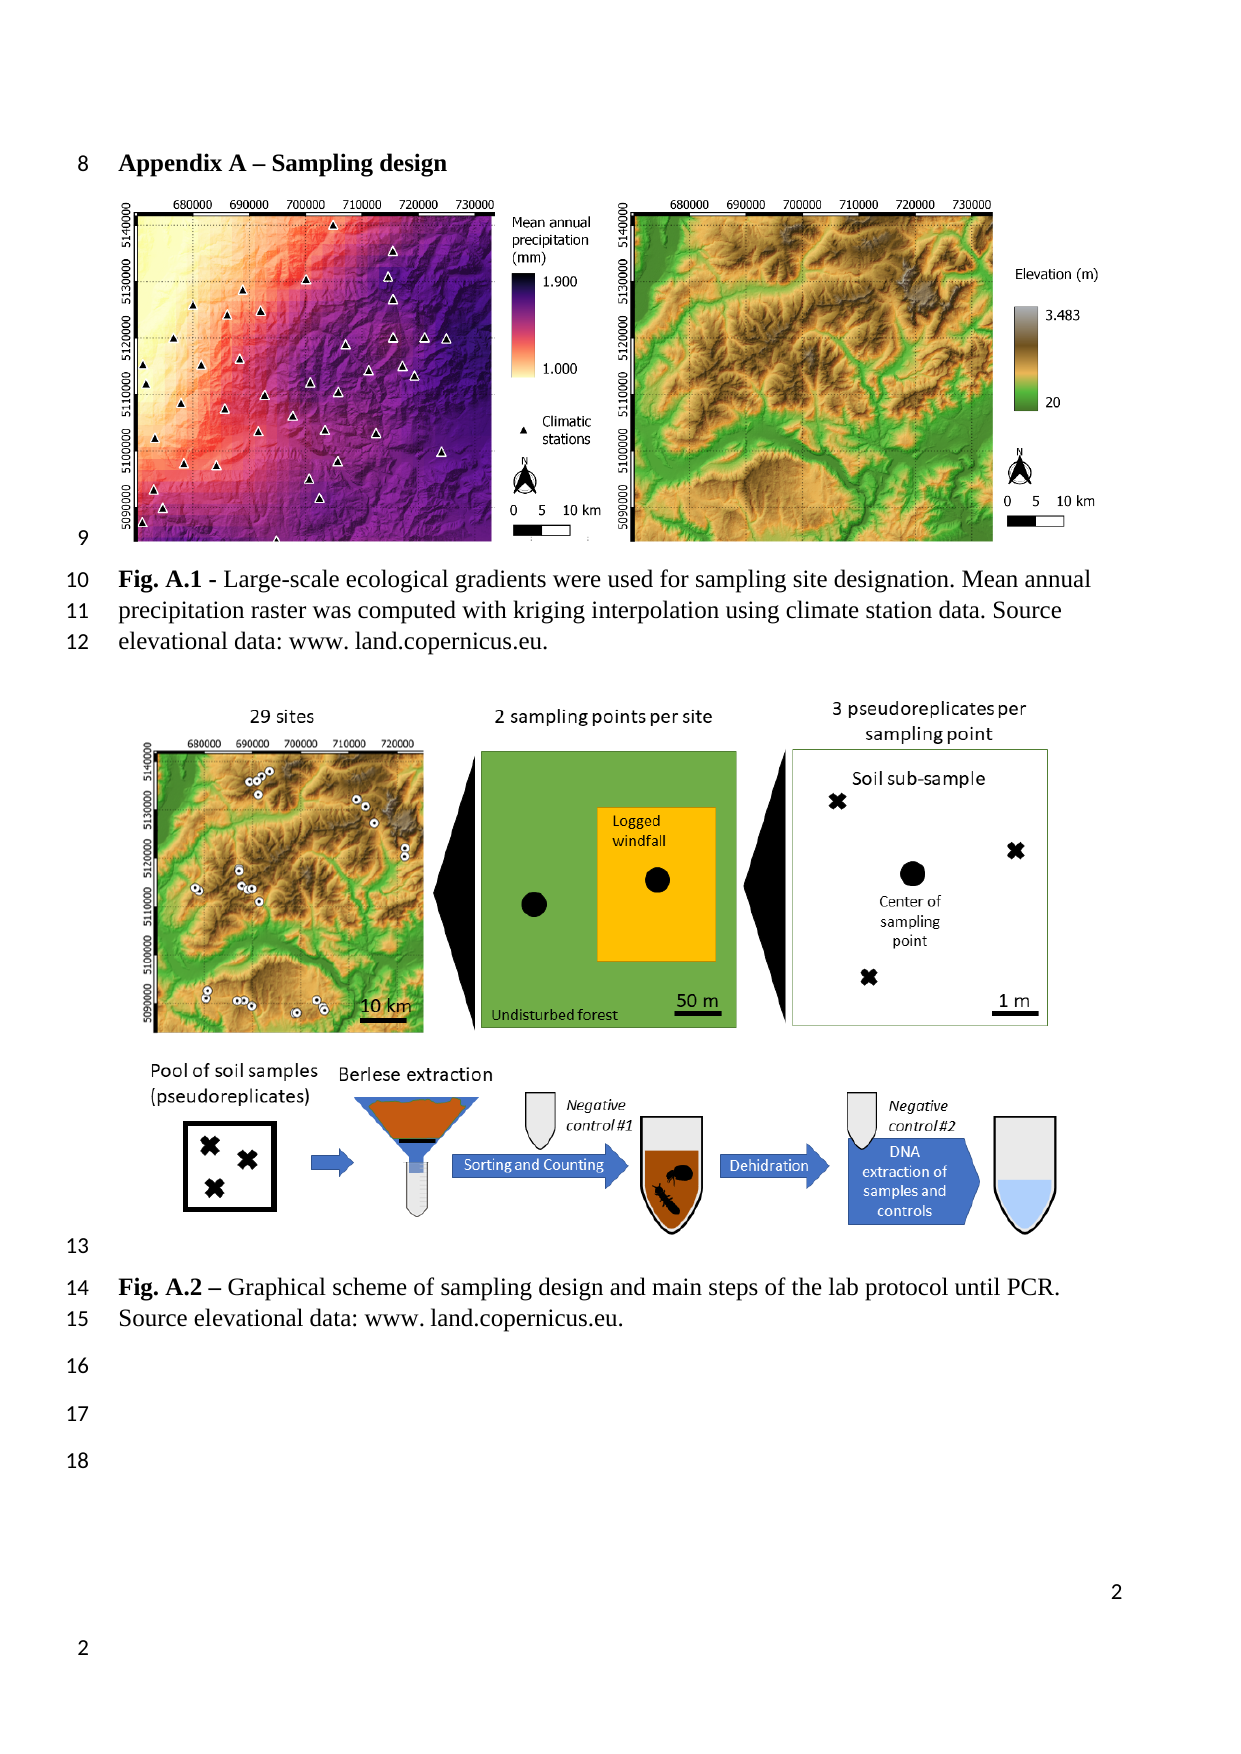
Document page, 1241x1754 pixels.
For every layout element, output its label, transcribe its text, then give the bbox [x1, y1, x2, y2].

text Appendix A – Sampling design [118, 148, 1122, 176]
picture [118, 676, 1068, 1254]
picture [118, 195, 1117, 546]
text Fig. A.2 – Graphical scheme of sampling design and main steps of the lab protocol until PCR. Source elevational data: www. land.copernicus.eu. [118, 1272, 1122, 1332]
text Fig. A.1 - Large-scale ecological gradients were used for sampling site designation. Mean annual precipitation raster was computed with kriging interpolation using climate station data. Source elevational data: www. land.copernicus.eu. [118, 564, 1122, 656]
